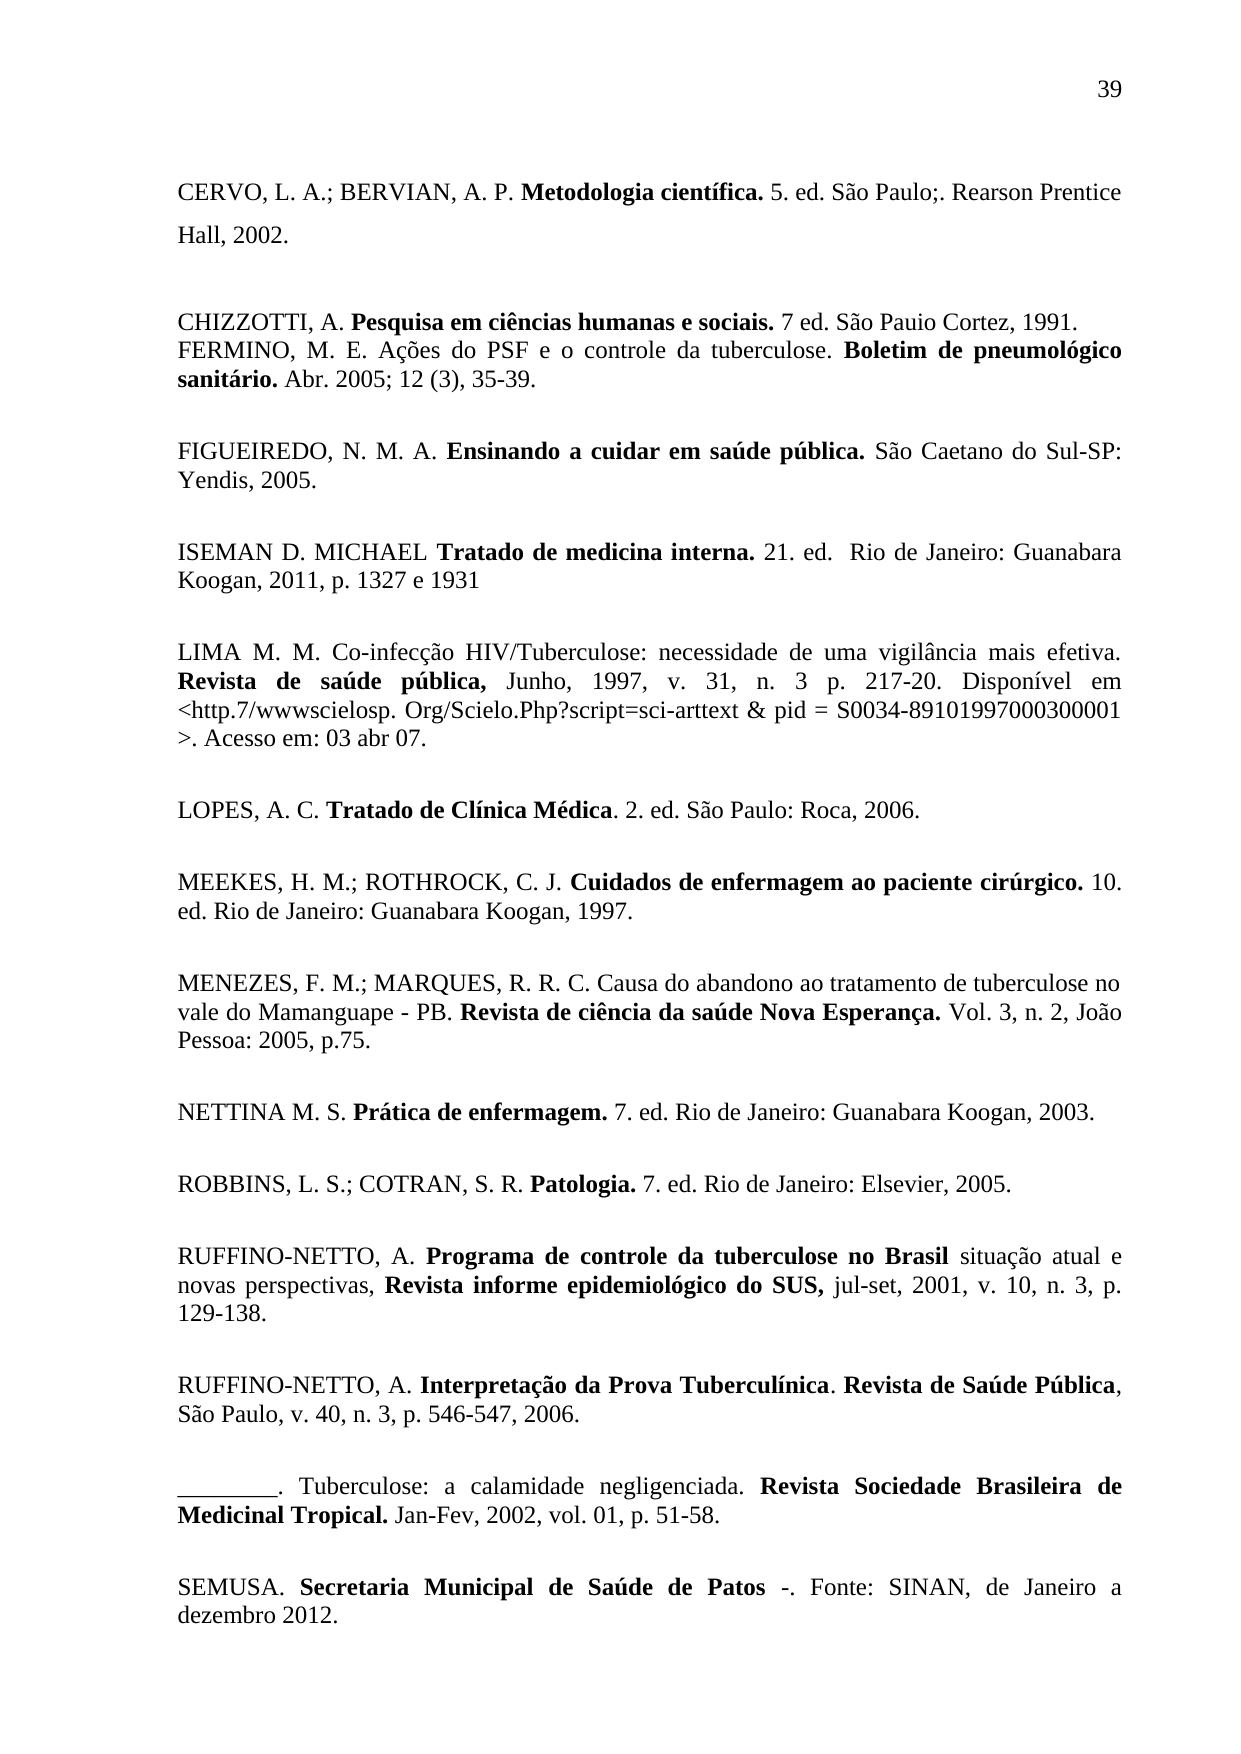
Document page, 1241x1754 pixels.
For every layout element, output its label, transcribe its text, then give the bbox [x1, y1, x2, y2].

text RUFFINO-NETTO, A. Programa de controle da tuberculose no Brasil situação atual e novas perspectivas, Revista informe epidemiológico do SUS, jul-set, 2001, v. 10, n. 3, p. 129-138. [177, 1241, 1122, 1327]
text CHIZZOTTI, A. Pesquisa em ciências humanas e sociais. 7 ed. São Pauio Cortez, 1991. [177, 307, 1122, 335]
text FERMINO, M. E. Ações do PSF e o controle da tuberculose. Boletim de pneumológico sanitário. Abr. 2005; 12 (3), 35-39. [177, 335, 1122, 393]
text SEMUSA. Secretaria Municipal de Saúde de Patos -. Fonte: SINAN, de Janeiro a dezembro 2012. [177, 1572, 1122, 1629]
text ISEMAN D. MICHAEL Tratado de medicina interna. 21. ed. Rio de Janeiro: Guanabara Koogan, 2011, p. 1327 e 1931 [177, 537, 1122, 594]
text MENEZES, F. M.; MARQUES, R. R. C. Causa do abandono ao tratamento de tuberculose no vale do Mamanguape - PB. Revista de ciência da saúde Nova Esperança. Vol. 3, n. 2, João Pessoa: 2005, p.75. [177, 968, 1122, 1054]
text ROBBINS, L. S.; COTRAN, S. R. Patologia. 7. ed. Rio de Janeiro: Elsevier, 2005. [177, 1169, 1122, 1198]
text LOPES, A. C. Tratado de Clínica Médica. 2. ed. São Paulo: Roca, 2006. [177, 795, 1122, 824]
text FIGUEIREDO, N. M. A. Ensinando a cuidar em saúde pública. São Caetano do Sul-SP: Yendis, 2005. [177, 436, 1122, 493]
text MEEKES, H. M.; ROTHROCK, C. J. Cuidados de enfermagem ao paciente cirúrgico. 10. ed. Rio de Janeiro: Guanabara Koogan, 1997. [177, 867, 1122, 925]
text LIMA M. M. Co-infecção HIV/Tuberculose: necessidade de uma vigilância mais efetiva. Revista de saúde pública, Junho, 1997, v. 31, n. 3 p. 217-20. Disponível em <http.7/wwwscielosp. Org/Scielo.Php?script=sci-arttext & pid = S0034-89101997000300001 >. Acesso em: 03 abr 07. [177, 637, 1122, 752]
text CERVO, L. A.; BERVIAN, A. P. Metodologia científica. 5. ed. São Paulo;. Rearson Prentice Hall, 2002. [177, 177, 1122, 249]
text ________. Tuberculose: a calamidade negligenciada. Revista Sociedade Brasileira de Medicinal Tropical. Jan-Fev, 2002, vol. 01, p. 51-58. [177, 1471, 1122, 1528]
text RUFFINO-NETTO, A. Interpretação da Prova Tuberculínica. Revista de Saúde Pública, São Paulo, v. 40, n. 3, p. 546-547, 2006. [177, 1370, 1122, 1428]
text NETTINA M. S. Prática de enfermagem. 7. ed. Rio de Janeiro: Guanabara Koogan, 2003. [177, 1097, 1122, 1126]
